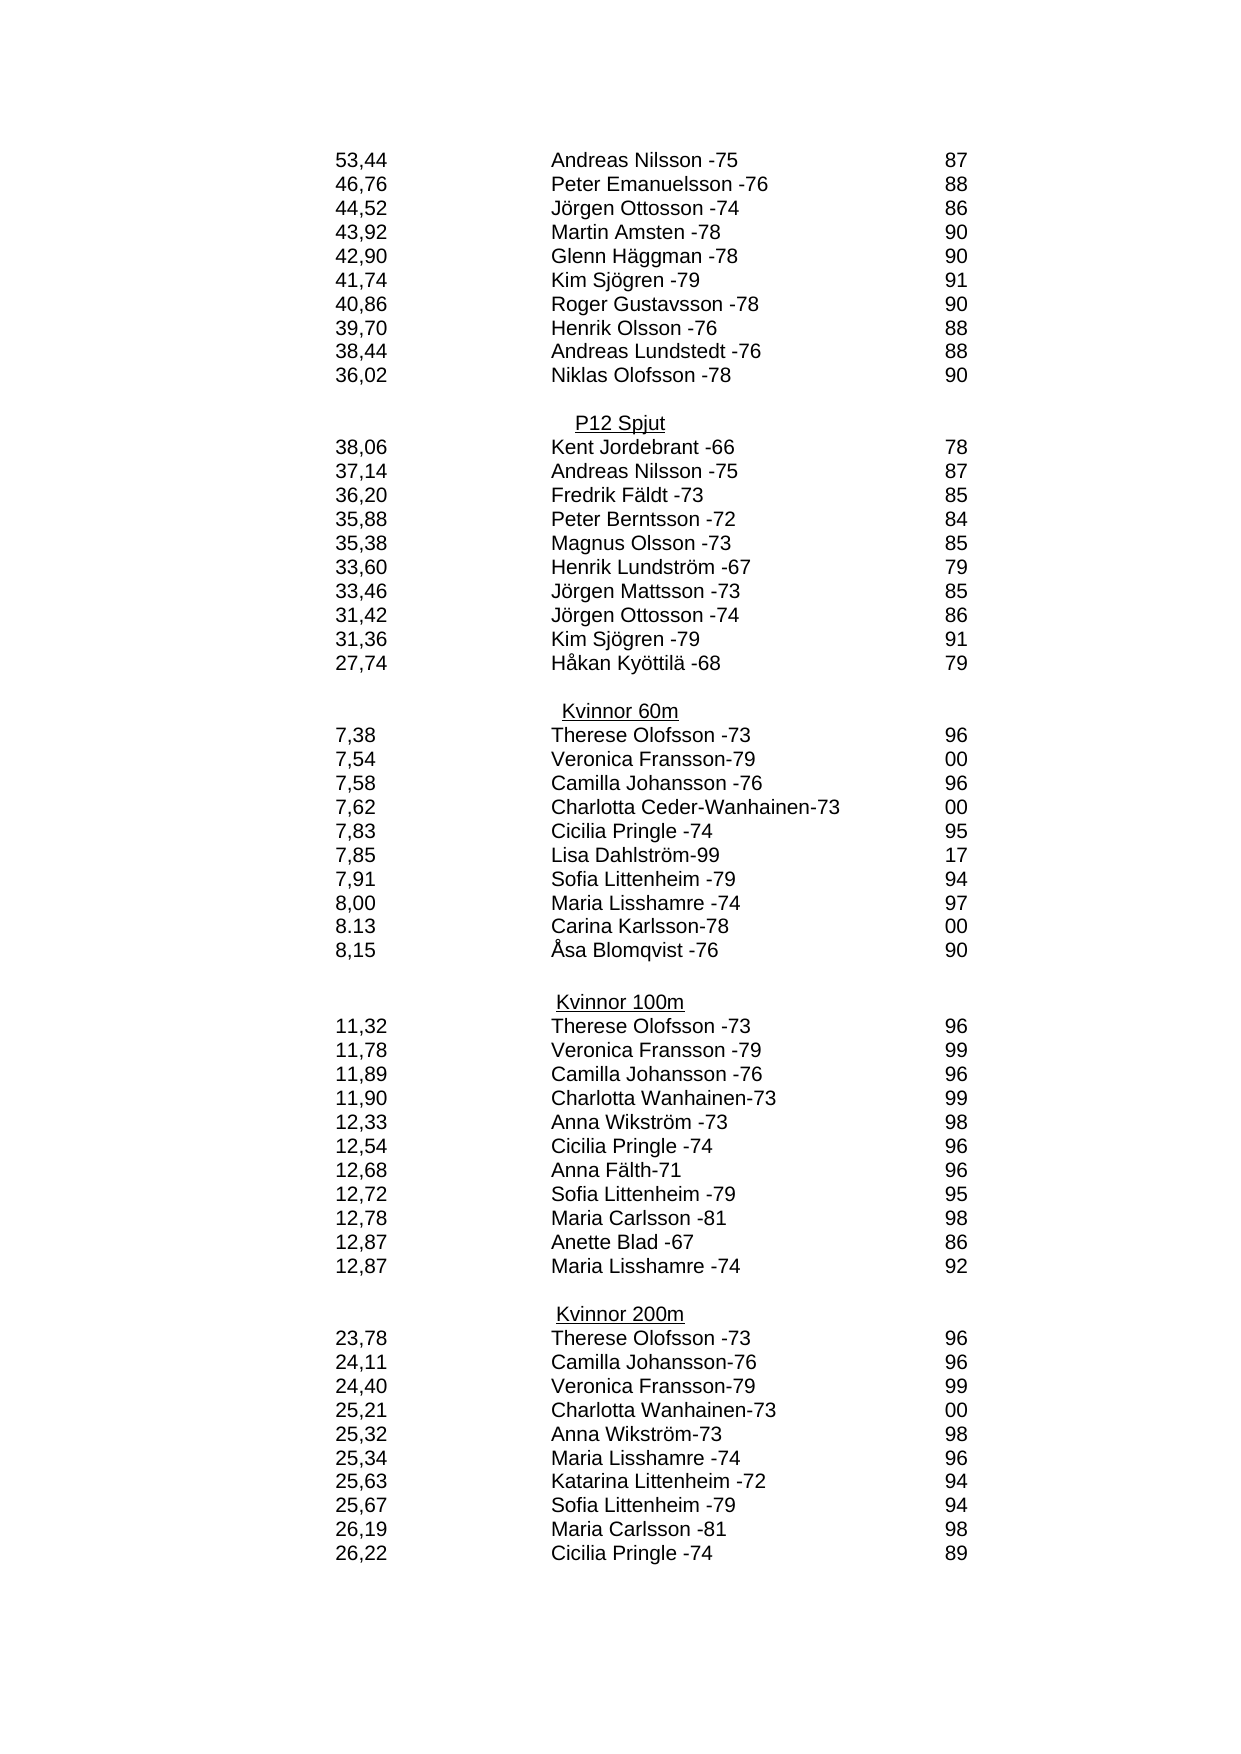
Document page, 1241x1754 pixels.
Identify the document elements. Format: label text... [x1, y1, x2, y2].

text 31,42 Jörgen Ottosson -74 86 [148, 603, 1093, 627]
text 27,74 Håkan Kyöttilä -68 79 [148, 651, 1093, 675]
text 24,40 Veronica Fransson-79 99 [148, 1373, 1093, 1397]
text 8.13 Carina Karlsson-78 00 [148, 914, 1093, 938]
text 25,67 Sofia Littenheim -79 94 [148, 1493, 1093, 1517]
text 39,70 -76 88 [148, 315, 1093, 339]
text 44,52 Jörgen Ottosson -74 86 [148, 196, 1093, 219]
text Kvinnor 200m [148, 1302, 1093, 1326]
text 24,11 Camilla Johansson-76 96 [148, 1349, 1093, 1373]
text 26,19 Maria Carlsson -81 98 [148, 1517, 1093, 1541]
text 8,00 Maria Lisshamre -74 97 [148, 890, 1093, 914]
text 46,76 Peter Emanuelsson -76 88 [148, 172, 1093, 196]
text 7,54 Veronica Fransson-79 00 [148, 747, 1093, 771]
text 12,87 Maria Lisshamre -74 92 [148, 1254, 1093, 1278]
text 37,14 -75 87 [148, 459, 1093, 483]
text P12 Spjut [148, 411, 1093, 435]
text 42,90 Glenn Häggman -78 90 [148, 243, 1093, 267]
text 25,34 Maria Lisshamre -74 96 [148, 1445, 1093, 1469]
text 33,60 Henrik Lundström -67 79 [148, 555, 1093, 579]
text 7,85 Lisa Dahlström-99 17 7,91 Sofia Littenheim -79 94 [148, 842, 1093, 890]
text 26,22 Cicilia Pringle -74 89 [148, 1541, 1093, 1565]
text 43,92 Martin Amsten -78 90 [148, 219, 1093, 243]
text 25,21 Charlotta Wanhainen-73 00 [148, 1397, 1093, 1421]
text 38,44 Andreas Lundstedt -76 88 [148, 339, 1093, 363]
text 36,02 -78 90 [148, 363, 1093, 387]
text 23,78 Therese Olofsson -73 96 [148, 1326, 1093, 1349]
text 25,63 Katarina Littenheim -72 94 [148, 1469, 1093, 1493]
text 11,89 Camilla Johansson -76 96 11,90 Charlotta Wanhainen-73 99 [148, 1062, 1093, 1110]
text 36,20 Fredrik Fäldt -73 85 [148, 483, 1093, 507]
text 35,38 -73 85 [148, 531, 1093, 555]
text 12,72 Sofia Littenheim -79 95 [148, 1182, 1093, 1206]
text 7,38 -73 96 [148, 723, 1093, 747]
text 38,06 Kent Jordebrant -66 78 [148, 435, 1093, 459]
text 8,15 Åsa Blomqvist -76 90 [148, 938, 1093, 962]
text 33,46 Jörgen Mattsson -73 85 [148, 579, 1093, 603]
text 7,58 -76 96 [148, 771, 1093, 794]
text Kvinnor 100m [148, 990, 1093, 1014]
text 12,78 Maria Carlsson -81 98 [148, 1206, 1093, 1230]
text 35,88 Peter Berntsson -72 84 [148, 507, 1093, 531]
text 31,36 -79 91 [148, 627, 1093, 651]
text 41,74 -79 91 [148, 267, 1093, 291]
text 12,87 Anette Blad -67 86 [148, 1230, 1093, 1254]
text 40,86 Roger Gustavsson -78 90 [148, 291, 1093, 315]
text 12,68 Anna Fälth-71 96 [148, 1158, 1093, 1182]
text Kvinnor 60m [148, 699, 1093, 723]
text 7,83 Cicilia Pringle -74 95 [148, 818, 1093, 842]
text 25,32 Anna Wikström-73 98 [148, 1421, 1093, 1445]
text 53,44 Andreas Nilsson -75 87 [148, 148, 1093, 172]
text 7,62 Charlotta Ceder-Wanhainen-73 00 [148, 794, 1093, 818]
text 12,33 Anna Wikström -73 98 12,54 Cicilia Pringle -74 96 [148, 1110, 1093, 1158]
text 11,32 Therese Olofsson -73 96 11,78 Veronica Fransson -79 99 [148, 1014, 1093, 1062]
